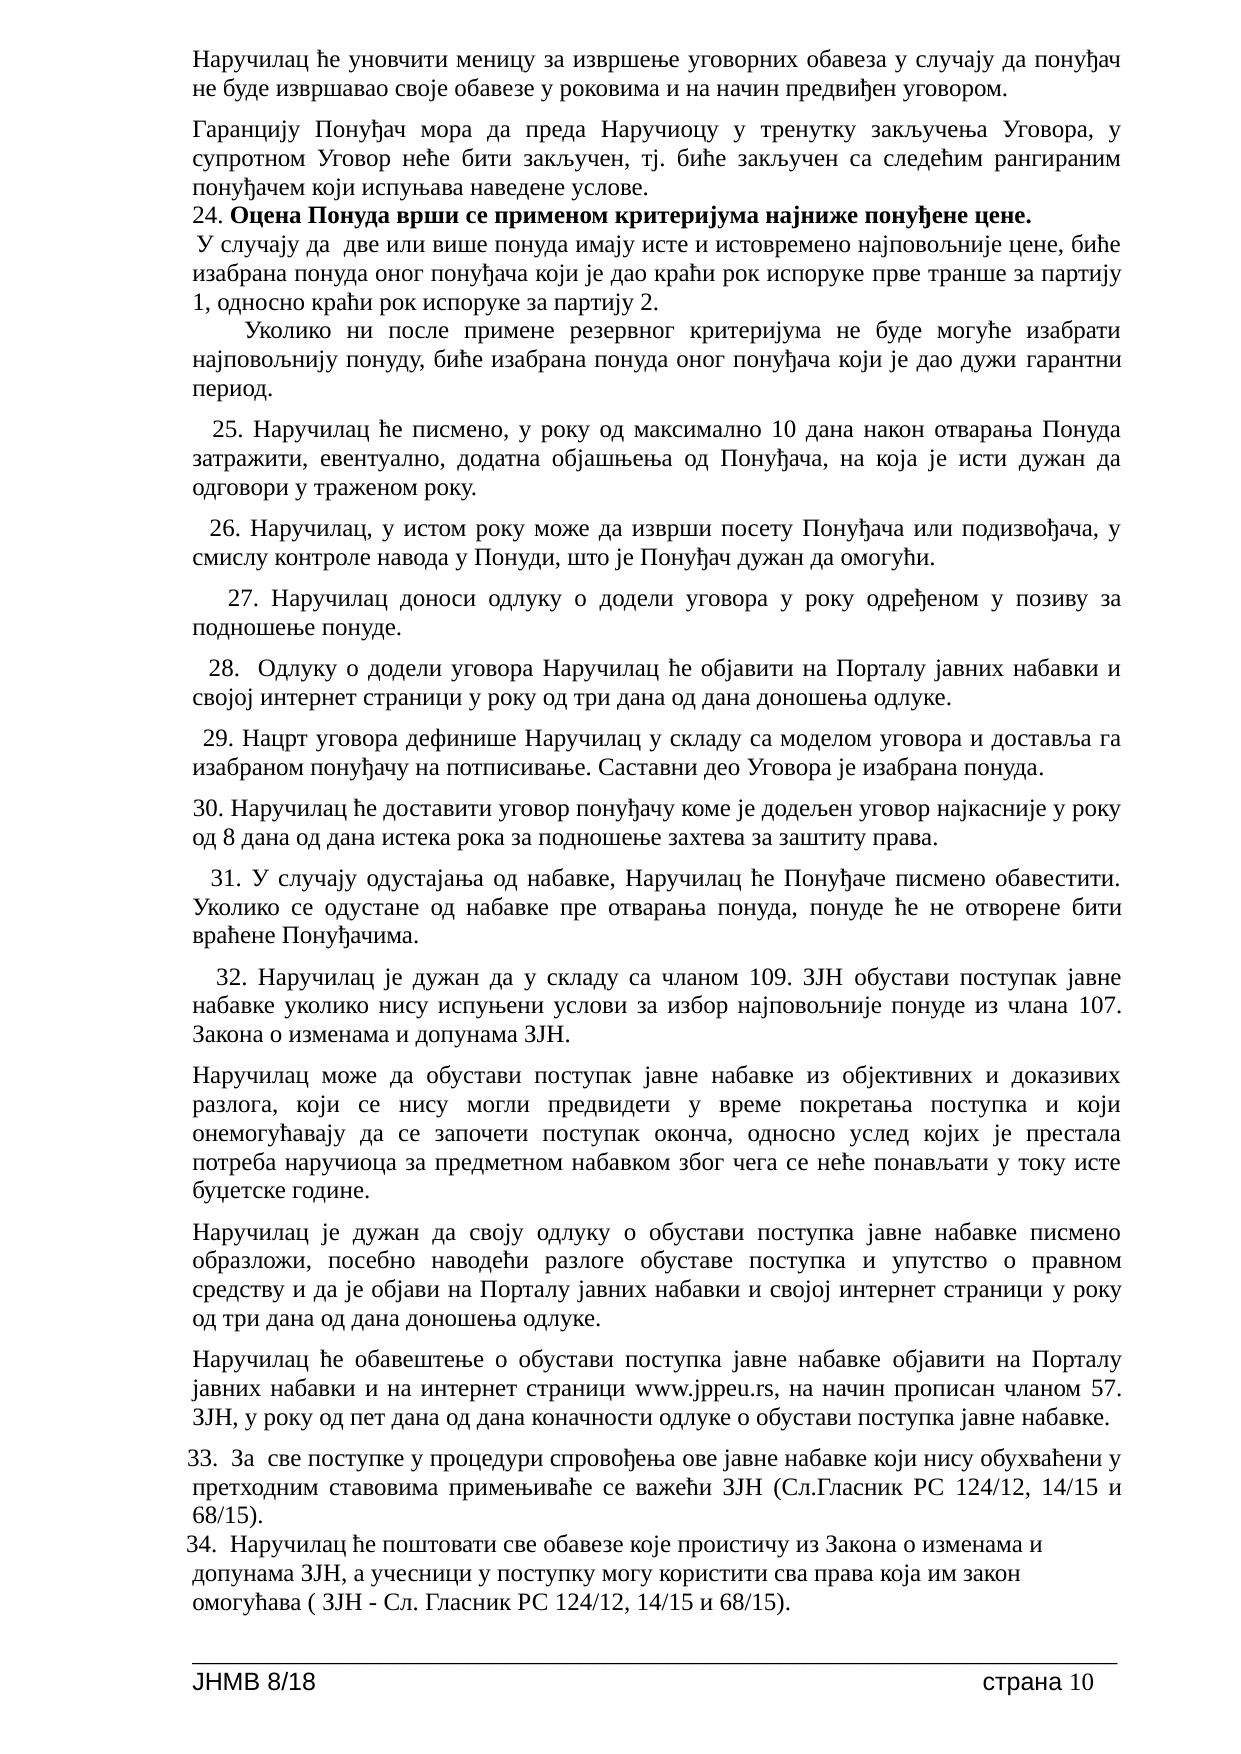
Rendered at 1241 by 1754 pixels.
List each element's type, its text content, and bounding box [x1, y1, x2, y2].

text 30. Наручилац ће доставити уговор понуђачу коме је додељен уговор најкасније у року од 8 дана од дана истека рока за подношење захтева за заштиту права. [154, 793, 1122, 851]
text 26. Наручилац, у истом року може да изврши посету Понуђача или подизвођача, у смислу контроле навода у Понуди, што је Понуђач дужан да омогући. [154, 513, 1122, 571]
text Уколико ни после примене резервног критеријума не буде могуће изабрати најповољнију понуду, биће изабрана понуда оног понуђача који je дао дужи гарантни период. [154, 316, 1122, 402]
text 29. Нацрт уговора дефинише Наручилац у складу са моделом уговора и доставља га изабраном понуђачу на потписивање. Саставни део Уговора је изабрана понуда. [154, 723, 1122, 781]
text 34. Наручилац ће поштовати све обавезе које проистичу из Закона о изменама и допунама ЗЈН, а учесници у поступку могу користити сва права која им закон омогућава ( ЗЈН - Сл. Гласник РС 124/12, 14/15 и 68/15). [154, 1529, 1122, 1616]
text У случају да две или више понуда имају исте и истовремено најповољније цене, биће изабрана понуда оног понуђача који je дао краћи рок испоруке прве транше за партију 1, односно краћи рок испоруке за партију 2. [154, 229, 1122, 316]
text 28. Одлуку о додели уговора Наручилац ће објавити на Порталу јавних набавки и својој интернет страници у року од три дана од дана доношења одлуке. [154, 653, 1122, 711]
text 31. У случају одустајања од набавке, Наручилац ће Понуђаче писмено обавестити. Уколико се одустане од набавке пре отварања понуда, понуде ће не отворене бити враћене Понуђачима. [154, 863, 1122, 949]
text Наручилац може да обустави поступак јавне набавке из објективних и доказивих разлога, који се нису могли предвидети у време покретања поступка и који онемогућавају да се започети поступак оконча, односно услед којих је престала потреба наручиоца за предметном набавком због чега се неће понављати у току исте буџетске године. [192, 1061, 1122, 1204]
text Наручилац ће уновчити меницу за извршење уговорних обавеза у случају да понуђач не буде извршавао своје обавезе у роковима и на начин предвиђен уговором. [192, 44, 1122, 102]
text 32. Наручилац је дужан да у складу са чланом 109. ЗЈН обустави поступак јавне набавке уколико нису испуњени услови за избор најповољније понуде из члана 107. Закона о изменама и допунама ЗЈН. [154, 962, 1122, 1048]
text 25. Наручилац ће писмено, у року од максимално 10 дана након отварања Понуда затражити, евентуално, додатна објашњења од Понуђача, на која је исти дужан да одговори у траженом року. [154, 414, 1122, 501]
text 27. Наручилац доноси одлуку о додели уговора у року одређеном у позиву за подношење понуде. [154, 583, 1122, 641]
text 24. Оцена Понуда врши се применом критеријума најниже понуђене цене. [154, 201, 1122, 229]
text Наручилац ће обавештење о обустави поступка јавне набавке објавити на Порталу јавних набавки и на интернет страници www.jppeu.rs, на начин прописан чланом 57. ЗЈН, у року од пет дана од дана коначности одлуке о обустави поступка јавне набавке. [192, 1344, 1122, 1431]
text Наручилац је дужан да своју одлуку о обустави поступка јавне набавке писмено образложи, посебно наводећи разлоге обуставе поступка и упутство о правном средству и да је објави на Порталу јавних набавки и својој интернет страници у року од три дана од дана доношења одлуке. [192, 1217, 1122, 1332]
text 33. За све поступке у процедури спровођења ове јавне набавке који нису обухваћени у претходним ставовима примењиваће се важећи ЗЈН (Сл.Гласник РС 124/12, 14/15 и 68/15). [154, 1443, 1122, 1529]
text Гаранцију Понуђач мора да преда Наручиоцу у тренутку закључења Уговора, у супротном Уговор неће бити закључен, тј. биће закључен са следећим рангираним понуђачем који испуњава наведене услове. [192, 114, 1122, 201]
